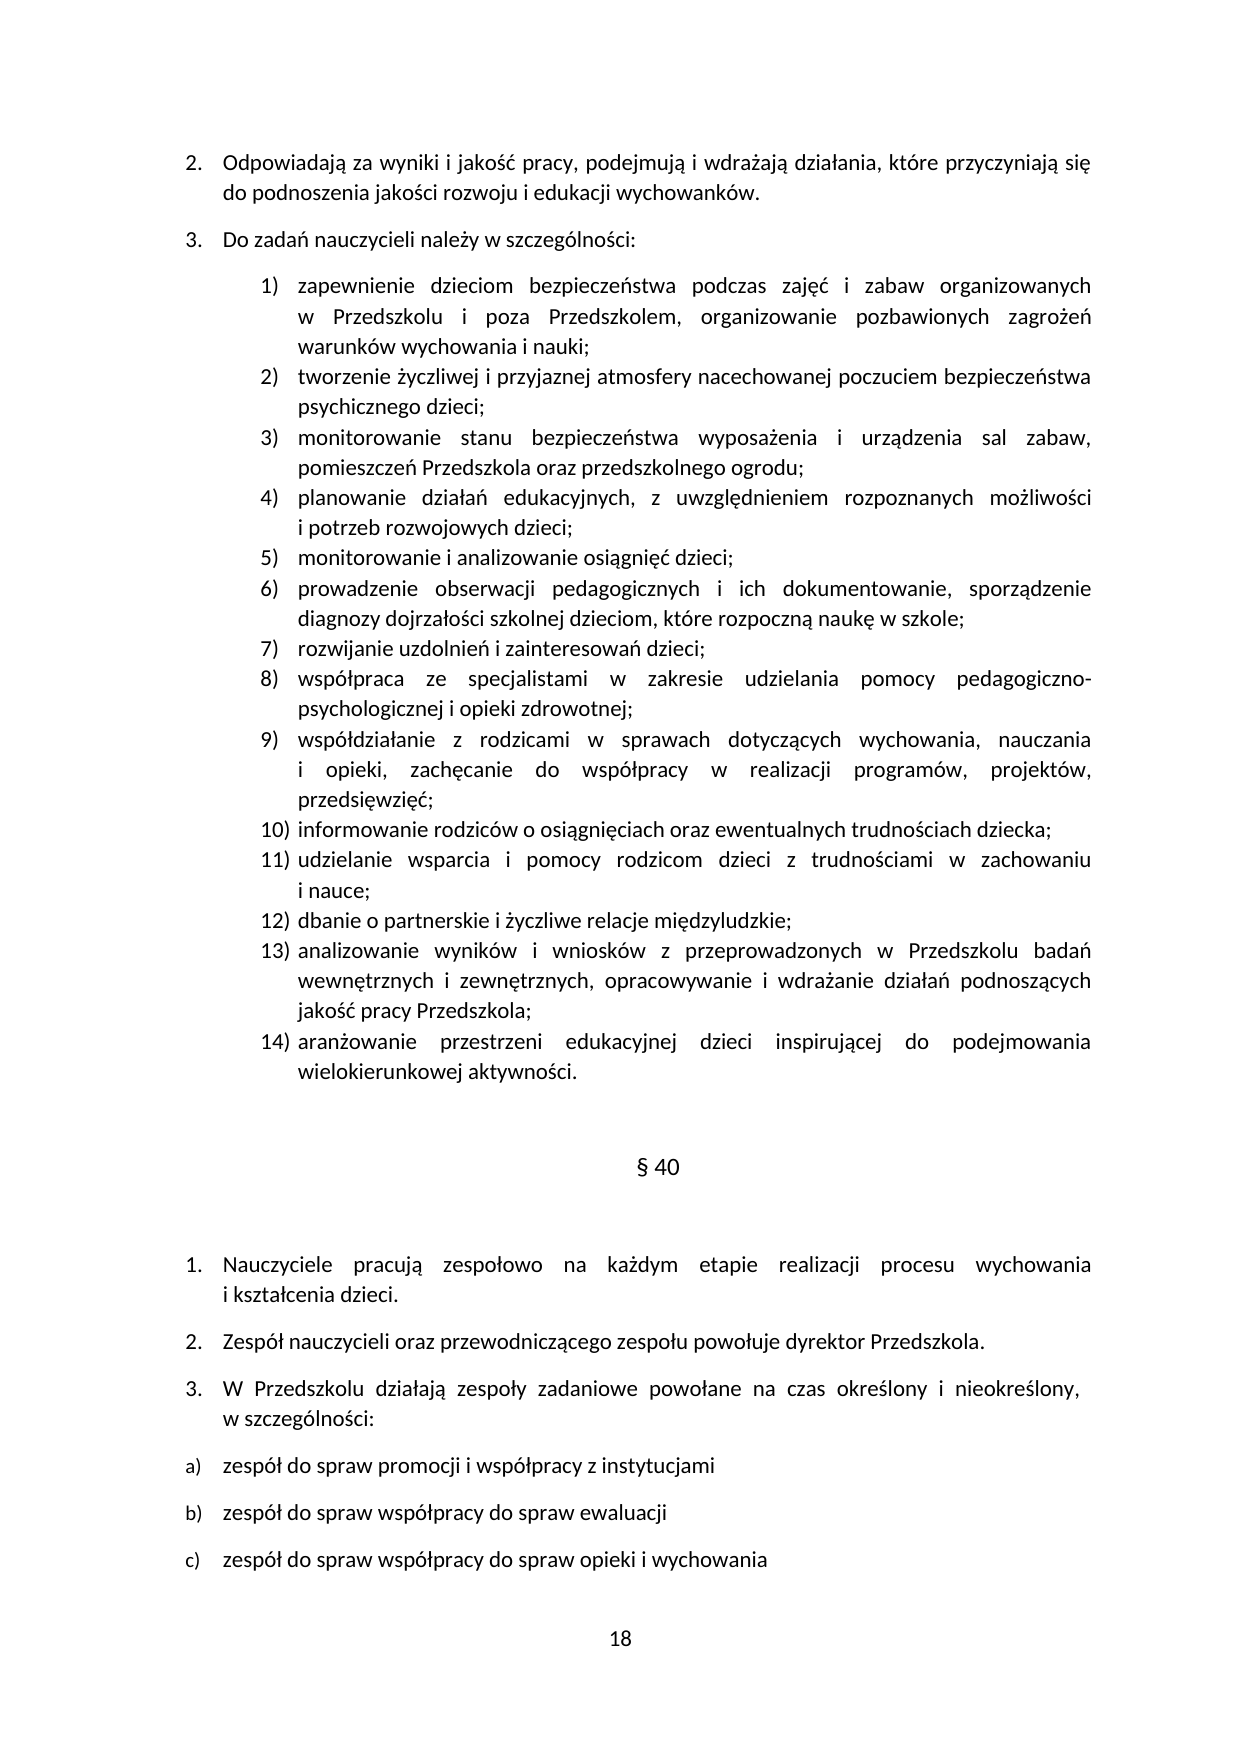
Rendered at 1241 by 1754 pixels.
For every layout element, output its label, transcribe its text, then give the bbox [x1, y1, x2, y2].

list udzielanie wsparcia i pomocy rodzicom dzieci z trudnościami w zachowaniu i nauce; [260, 846, 1093, 904]
list informowanie rodziców o osiągnięciach oraz ewentualnych trudnościach dziecka; [260, 815, 1093, 843]
list planowanie działań edukacyjnych, z uwzględnieniem rozpoznanych możliwości i potrzeb rozwojowych dzieci; [260, 483, 1093, 541]
list rozwijanie uzdolnień i zainteresowań dzieci; [260, 634, 1093, 662]
list analizowanie wyników i wniosków z przeprowadzonych w Przedszkolu badań wewnętrznych i zewnętrznych, opracowywanie i wdrażanie działań podnoszących jakość pracy Przedszkola; [260, 936, 1093, 1024]
list Nauczyciele pracują zespołowo na każdym etapie realizacji procesu wychowania i kształcenia dzieci. [185, 1250, 1093, 1308]
list W Przedszkolu działają zespoły zadaniowe powołane na czas określony i nieokreślony, w szczególności: [185, 1374, 1093, 1432]
list zespół do spraw współpracy do spraw opieki i wychowania [185, 1545, 1093, 1573]
list współdziałanie z rodzicami w sprawach dotyczących wychowania, nauczania i opieki, zachęcanie do współpracy w realizacji programów, projektów, przedsięwzięć; [260, 725, 1093, 813]
text § 40 [223, 1151, 1093, 1181]
list Odpowiadają za wyniki i jakość pracy, podejmują i wdrażają działania, które przyczyniają się do podnoszenia jakości rozwoju i edukacji wychowanków. [185, 148, 1093, 206]
list dbanie o partnerskie i życzliwe relacje międzyludzkie; [260, 906, 1093, 934]
list monitorowanie i analizowanie osiągnięć dzieci; [260, 543, 1093, 571]
list prowadzenie obserwacji pedagogicznych i ich dokumentowanie, sporządzenie diagnozy dojrzałości szkolnej dzieciom, które rozpoczną naukę w szkole; [260, 574, 1093, 632]
list zespół do spraw promocji i współpracy z instytucjami [185, 1451, 1093, 1479]
list monitorowanie stanu bezpieczeństwa wyposażenia i urządzenia sal zabaw, pomieszczeń Przedszkola oraz przedszkolnego ogrodu; [260, 423, 1093, 481]
list aranżowanie przestrzeni edukacyjnej dzieci inspirującej do podejmowania wielokierunkowej aktywności. [260, 1027, 1093, 1085]
list zespół do spraw współpracy do spraw ewaluacji [185, 1498, 1093, 1526]
list Zespół nauczycieli oraz przewodniczącego zespołu powołuje dyrektor Przedszkola. [185, 1327, 1093, 1355]
list tworzenie życzliwej i przyjaznej atmosfery nacechowanej poczuciem bezpieczeństwa psychicznego dzieci; [260, 362, 1093, 420]
list współpraca ze specjalistami w zakresie udzielania pomocy pedagogiczno-psychologicznej i opieki zdrowotnej; [260, 664, 1093, 722]
list Do zadań nauczycieli należy w szczególności: [185, 225, 1093, 253]
list zapewnienie dzieciom bezpieczeństwa podczas zajęć i zabaw organizowanych w Przedszkolu i poza Przedszkolem, organizowanie pozbawionych zagrożeń warunków wychowania i nauki; [260, 272, 1093, 360]
